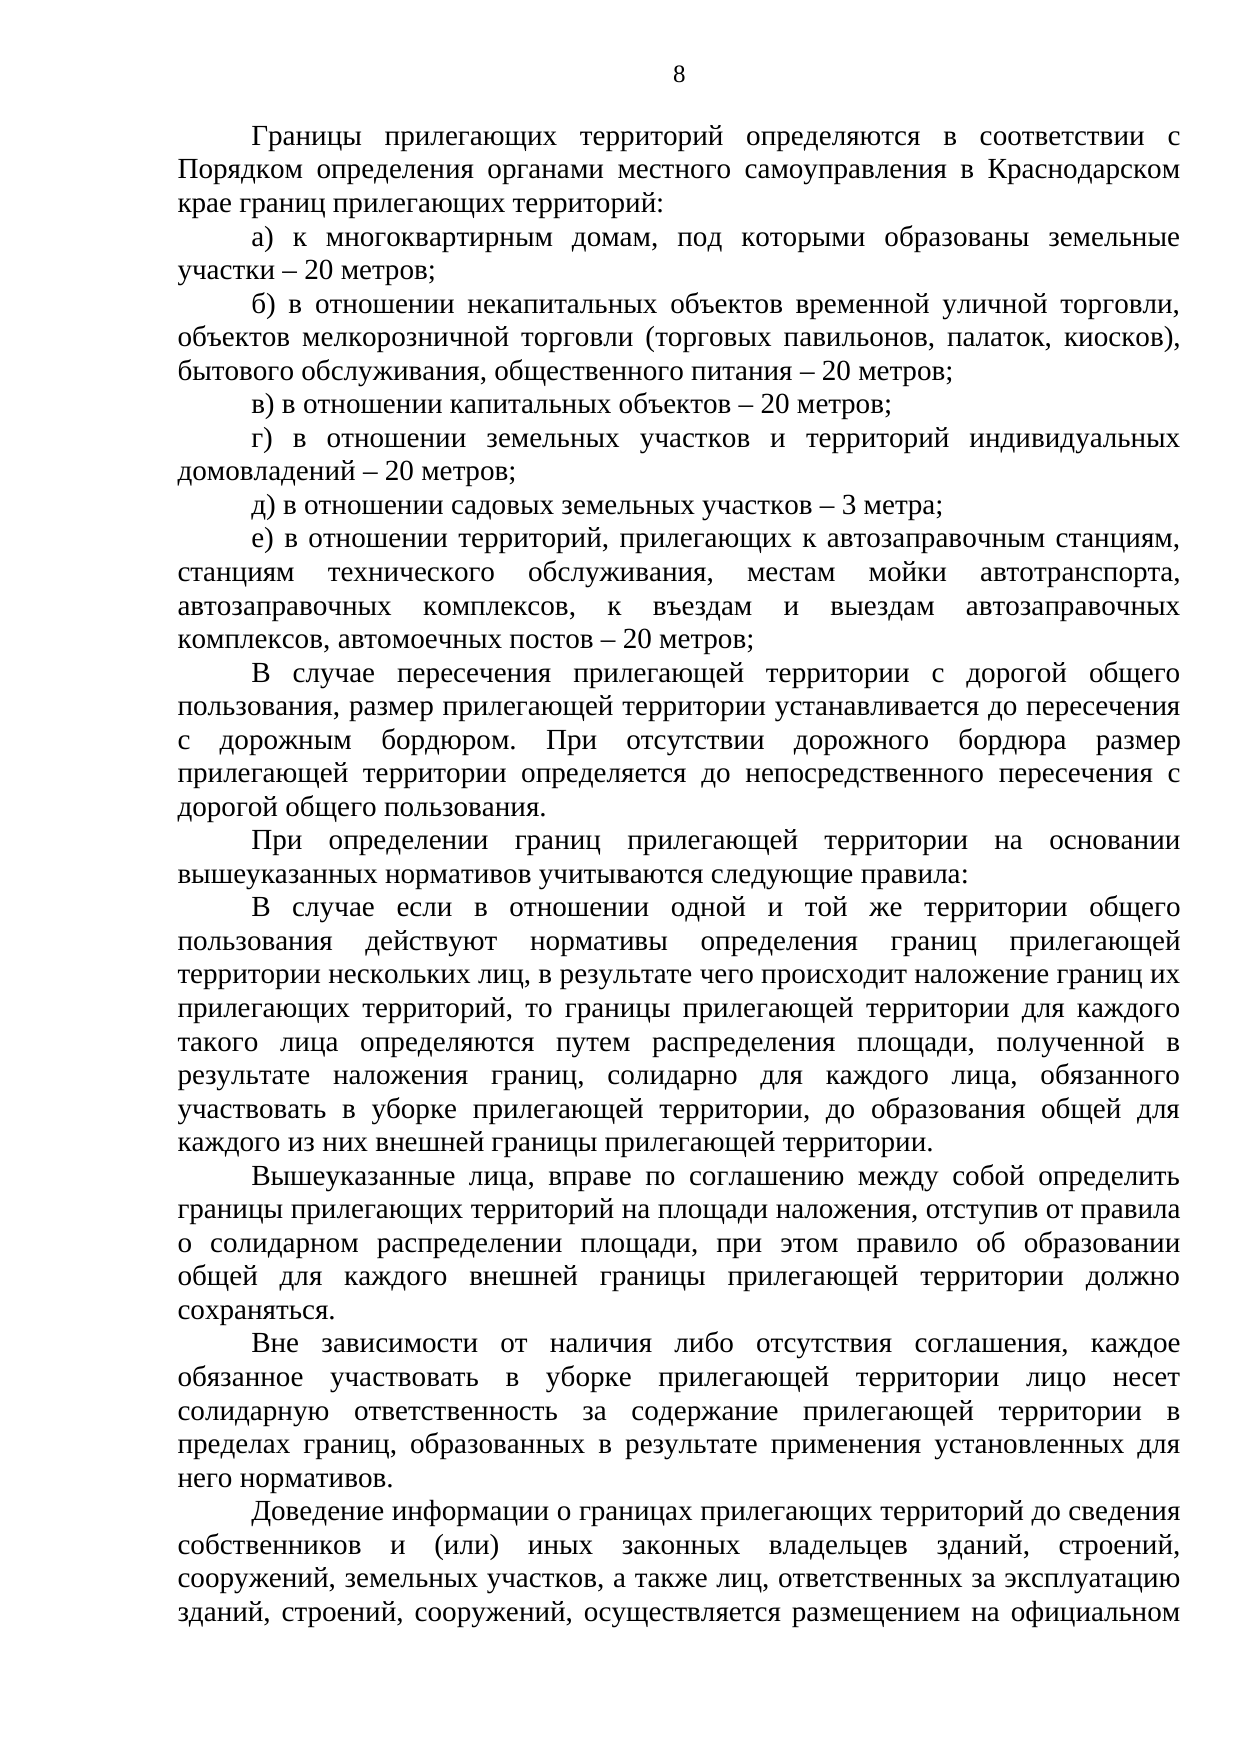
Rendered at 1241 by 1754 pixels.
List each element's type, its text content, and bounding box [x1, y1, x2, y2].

text Границы прилегающих территорий определяются в соответствии с Порядком определения органами местного самоуправления в Краснодарском крае границ прилегающих территорий: [177, 118, 1181, 219]
text а) к многоквартирным домам, под которыми образованы земельные участки – 20 метров; [177, 219, 1181, 286]
text г) в отношении земельных участков и территорий индивидуальных домовладений – 20 метров; [177, 420, 1181, 487]
text в) в отношении капитальных объектов – 20 метров; [177, 386, 1181, 420]
text В случае если в отношении одной и той же территории общего пользования действуют нормативы определения границ прилегающей территории нескольких лиц, в результате чего происходит наложение границ их прилегающих территорий, то границы прилегающей территории для каждого такого лица определяются путем распределения площади, полученной в результате наложения границ, солидарно для каждого лица, обязанного участвовать в уборке прилегающей территории, до образования общей для каждого из них внешней границы прилегающей территории. [177, 889, 1181, 1158]
text е) в отношении территорий, прилегающих к автозаправочным станциям, станциям технического обслуживания, местам мойки автотранспорта, автозаправочных комплексов, к въездам и выездам автозаправочных комплексов, автомоечных постов – 20 метров; [177, 521, 1181, 655]
text д) в отношении садовых земельных участков – 3 метра; [177, 487, 1181, 521]
text В случае пересечения прилегающей территории с дорогой общего пользования, размер прилегающей территории устанавливается до пересечения с дорожным бордюром. При отсутствии дорожного бордюра размер прилегающей территории определяется до непосредственного пересечения с дорогой общего пользования. [177, 655, 1181, 822]
text Вышеуказанные лица, вправе по соглашению между собой определить границы прилегающих территорий на площади наложения, отступив от правила о солидарном распределении площади, при этом правило об образовании общей для каждого внешней границы прилегающей территории должно сохраняться. [177, 1158, 1181, 1326]
text При определении границ прилегающей территории на основании вышеуказанных нормативов учитываются следующие правила: [177, 822, 1181, 889]
text Вне зависимости от наличия либо отсутствия соглашения, каждое обязанное участвовать в уборке прилегающей территории лицо несет солидарную ответственность за содержание прилегающей территории в пределах границ, образованных в результате применения установленных для него нормативов. [177, 1326, 1181, 1493]
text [177, 1493, 1181, 1627]
text б) в отношении некапитальных объектов временной уличной торговли, объектов мелкорозничной торговли (торговых павильонов, палаток, киосков), бытового обслуживания, общественного питания – 20 метров; [177, 286, 1181, 386]
